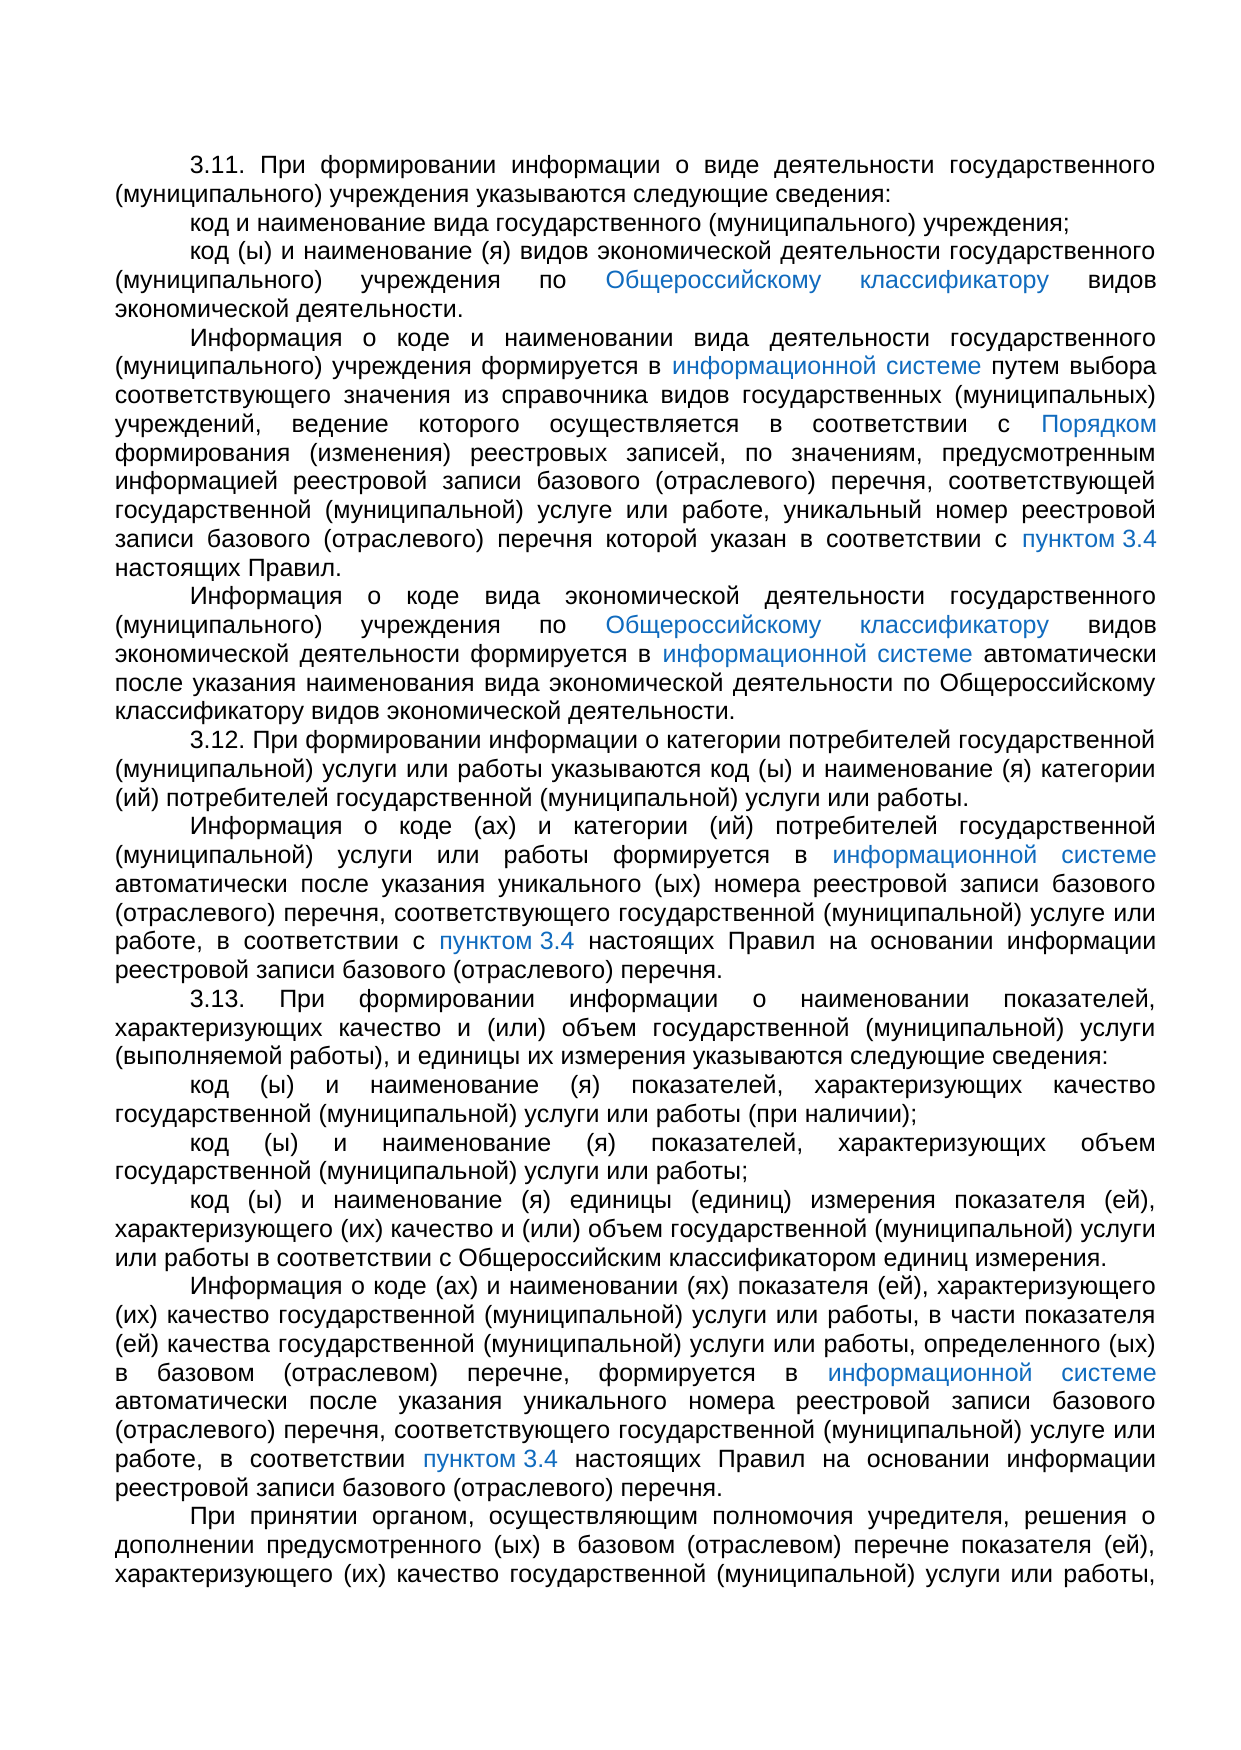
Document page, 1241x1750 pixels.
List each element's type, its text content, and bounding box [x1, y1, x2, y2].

text 3.12. При формировании информации о категории потребителей государственной (муниципальной) услуги или работы указываются код (ы) и наименование (я) категории (ий) потребителей государственной (муниципальной) услуги или работы. [114, 725, 1157, 811]
text Информация о коде и наименовании вида деятельности государственного (муниципального) учреждения формируется в информационной системе путем выбора соответствующего значения из справочника видов государственных (муниципальных) учреждений, ведение которого осуществляется в соответствии с Порядком формирования (изменения) реестровых записей, по значениям, предусмотренным информацией реестровой записи базового (отраслевого) перечня, соответствующей государственной (муниципальной) услуге или работе, уникальный номер реестровой записи базового (отраслевого) перечня которой указан в соответствии с пунктом 3.4 настоящих Правил. [114, 322, 1157, 581]
text код (ы) и наименование (я) показателей, характеризующих качество государственной (муниципальной) услуги или работы (при наличии); [114, 1070, 1157, 1127]
text 3.13. При формировании информации о наименовании показателей, характеризующих качество и (или) объем государственной (муниципальной) услуги (выполняемой работы), и единицы их измерения указываются следующие сведения: [114, 984, 1157, 1070]
text код и наименование вида государственного (муниципального) учреждения; [114, 207, 1157, 236]
text 3.11. При формировании информации о виде деятельности государственного (муниципального) учреждения указываются следующие сведения: [114, 150, 1157, 207]
text код (ы) и наименование (я) видов экономической деятельности государственного (муниципального) учреждения по Общероссийскому классификатору видов экономической деятельности. [114, 236, 1157, 322]
text Информация о коде вида экономической деятельности государственного (муниципального) учреждения по Общероссийскому классификатору видов экономической деятельности формируется в информационной системе автоматически после указания наименования вида экономической деятельности по Общероссийскому классификатору видов экономической деятельности. [114, 581, 1157, 725]
text код (ы) и наименование (я) показателей, характеризующих объем государственной (муниципальной) услуги или работы; [114, 1127, 1157, 1185]
text Информация о коде (ах) и наименовании (ях) показателя (ей), характеризующего (их) качество государственной (муниципальной) услуги или работы, в части показателя (ей) качества государственной (муниципальной) услуги или работы, определенного (ых) в базовом (отраслевом) перечне, формируется в информационной системе автоматически после указания уникального номера реестровой записи базового (отраслевого) перечня, соответствующего государственной (муниципальной) услуге или работе, в соответствии пунктом 3.4 настоящих Правил на основании информации реестровой записи базового (отраслевого) перечня. [114, 1271, 1157, 1501]
text код (ы) и наименование (я) единицы (единиц) измерения показателя (ей), характеризующего (их) качество и (или) объем государственной (муниципальной) услуги или работы в соответствии с Общероссийским классификатором единиц измерения. [114, 1185, 1157, 1271]
text Информация о коде (ах) и категории (ий) потребителей государственной (муниципальной) услуги или работы формируется в информационной системе автоматически после указания уникального (ых) номера реестровой записи базового (отраслевого) перечня, соответствующего государственной (муниципальной) услуге или работе, в соответствии с пунктом 3.4 настоящих Правил на основании информации реестровой записи базового (отраслевого) перечня. [114, 811, 1157, 984]
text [114, 1501, 1157, 1587]
